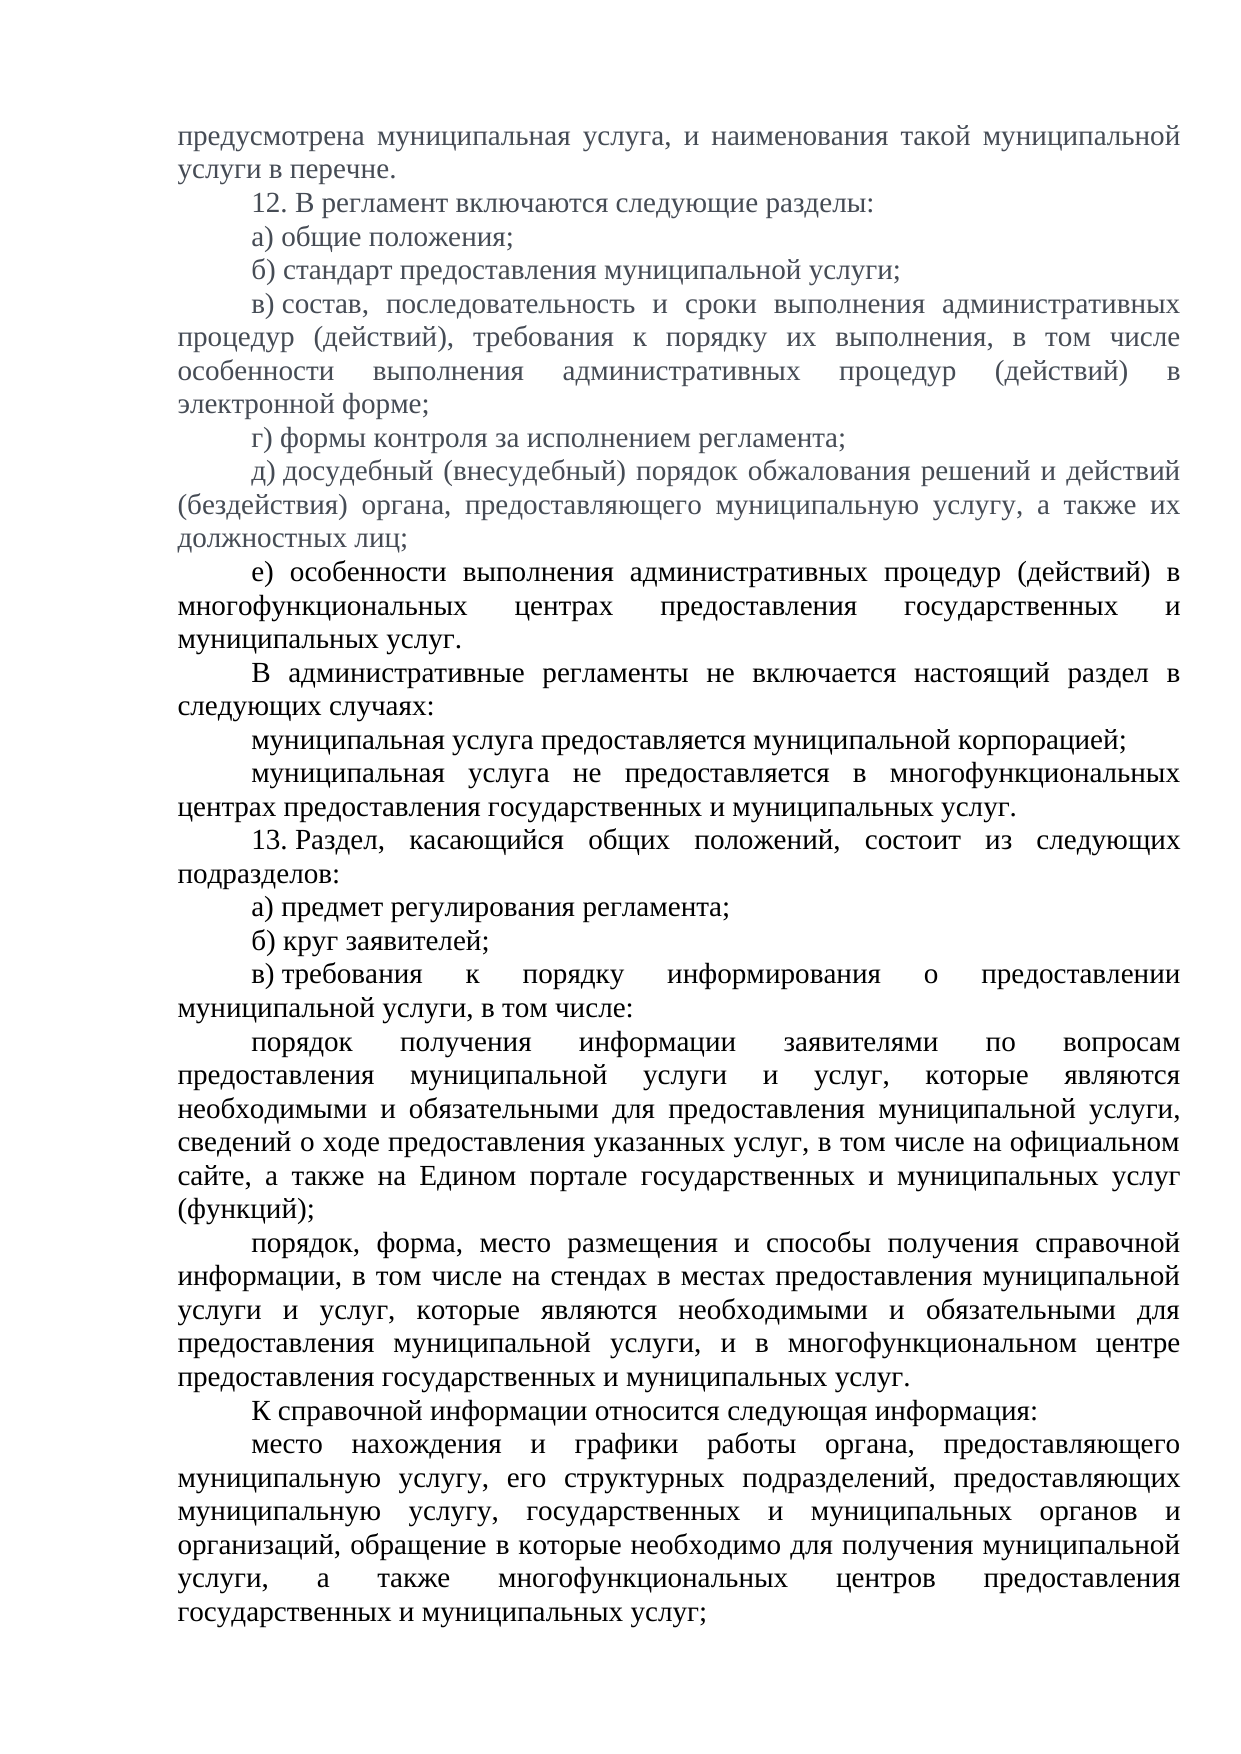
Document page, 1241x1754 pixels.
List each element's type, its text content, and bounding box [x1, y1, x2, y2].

text место нахождения и графики работы органа, предоставляющего муниципальную услугу, его структурных подразделений, предоставляющих муниципальную услугу, государственных и муниципальных органов и организаций, обращение в которые необходимо для получения муниципальной услуги, а также многофункциональных центров предоставления государственных и муниципальных услуг; [177, 1426, 1181, 1627]
text г) формы контроля за исполнением регламента; [177, 420, 1181, 453]
text в) требования к порядку информирования о предоставлении муниципальной услуги, в том числе: [177, 957, 1181, 1024]
text в) состав, последовательность и сроки выполнения административных процедур (действий), требования к порядку их выполнения, в том числе особенности выполнения административных процедур (действий) в электронной форме; [177, 286, 1181, 420]
text 13. Раздел, касающийся общих положений, состоит из следующих подразделов: [177, 822, 1181, 889]
text муниципальная услуга не предоставляется в многофункциональных центрах предоставления государственных и муниципальных услуг. [177, 755, 1181, 822]
text б) стандарт предоставления муниципальной услуги; [177, 252, 1181, 286]
text д) досудебный (внесудебный) порядок обжалования решений и действий (бездействия) органа, предоставляющего муниципальную услугу, а также их должностных лиц; [177, 453, 1181, 554]
text В административные регламенты не включается настоящий раздел в следующих случаях: [177, 655, 1181, 722]
text порядок получения информации заявителями по вопросам предоставления муниципальной услуги и услуг, которые являются необходимыми и обязательными для предоставления муниципальной услуги, сведений о ходе предоставления указанных услуг, в том числе на официальном сайте, а также на Едином портале государственных и муниципальных услуг (функций); [177, 1024, 1181, 1225]
text 12. В регламент включаются следующие разделы: [177, 185, 1181, 219]
text а) предмет регулирования регламента; [177, 889, 1181, 923]
text порядок, форма, место размещения и способы получения справочной информации, в том числе на стендах в местах предоставления муниципальной услуги и услуг, которые являются необходимыми и обязательными для предоставления муниципальной услуги, и в многофункциональном центре предоставления государственных и муниципальных услуг. [177, 1225, 1181, 1393]
text муниципальная услуга предоставляется муниципальной корпорацией; [177, 722, 1181, 755]
text К справочной информации относится следующая информация: [177, 1393, 1181, 1426]
text б) круг заявителей; [177, 923, 1181, 957]
text е) особенности выполнения административных процедур (действий) в многофункциональных центрах предоставления государственных и муниципальных услуг. [177, 554, 1181, 655]
text а) общие положения; [177, 219, 1181, 252]
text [177, 118, 1181, 185]
